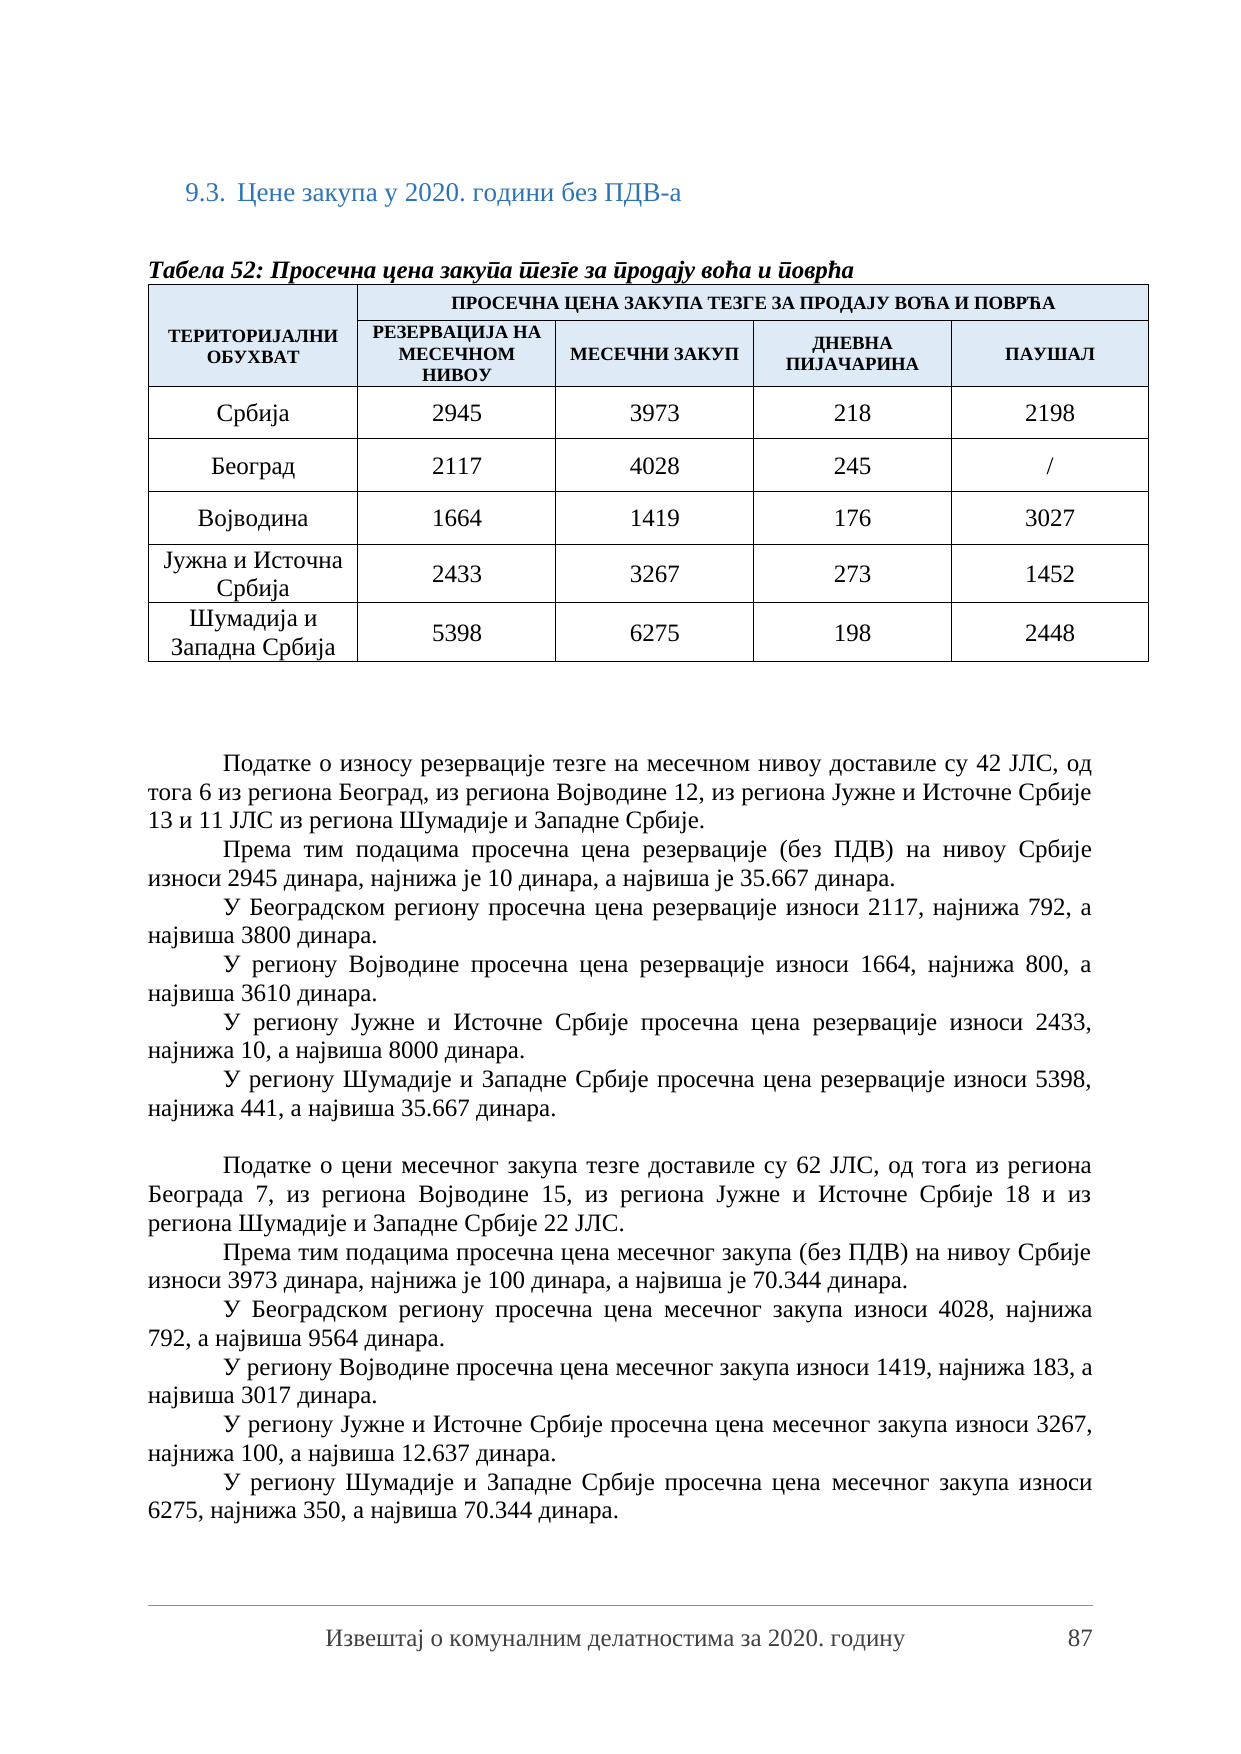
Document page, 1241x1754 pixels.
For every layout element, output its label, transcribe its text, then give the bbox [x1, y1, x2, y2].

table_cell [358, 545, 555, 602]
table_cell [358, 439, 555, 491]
text Податке о цени месечног закупа тезге доставиле су 62 ЈЛС, од тога из региона Београда 7, из региона Војводине 15, из региона Јужне и Источне Србије 18 и из региона Шумадије и Западне Србије 22 ЈЛС. [148, 1151, 1093, 1237]
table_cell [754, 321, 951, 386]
text У региону Војводине просечна цена резервације износи 1664, најнижа 800, а највиша 3610 динара. [148, 949, 1093, 1007]
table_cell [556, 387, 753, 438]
text У региону Војводине просечна цена месечног закупа износи 1419, најнижа 183, а највиша 3017 динара. [148, 1352, 1093, 1409]
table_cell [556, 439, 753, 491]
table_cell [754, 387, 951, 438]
subtitle Цене закупа у 2020. години без ПДВ-а [185, 176, 1093, 207]
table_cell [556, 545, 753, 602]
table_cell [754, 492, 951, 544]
text Према тим подацима просечна цена резервације (без ПДВ) на нивоу Србије износи 2945 динара, најнижа је 10 динара, а највиша је 35.667 динара. [148, 834, 1093, 892]
text У региону Јужне и Источне Србије просечна цена месечног закупа износи 3267, најнижа 100, а највиша 12.637 динара. [148, 1409, 1093, 1467]
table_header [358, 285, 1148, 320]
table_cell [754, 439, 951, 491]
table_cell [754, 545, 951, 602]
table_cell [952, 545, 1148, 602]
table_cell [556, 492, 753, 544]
text Према тим подацима просечна цена месечног закупа (без ПДВ) на нивоу Србије износи 3973 динара, најнижа је 100 динара, а највиша је 70.344 динара. [148, 1237, 1093, 1294]
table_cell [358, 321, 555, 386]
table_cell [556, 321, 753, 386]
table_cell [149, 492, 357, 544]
text Податке о износу резервације тезге на месечном нивоу доставиле су 42 ЈЛС, од тога 6 из региона Београд, из региона Војводине 12, из региона Јужне и Источне Србије 13 и 11 ЈЛС из региона Шумадије и Западне Србије. [148, 748, 1093, 834]
text У Београдском региону просечна цена месечног закупа износи 4028, најнижа 792, а највиша 9564 динара. [148, 1294, 1093, 1352]
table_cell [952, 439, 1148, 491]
text У региону Шумадије и Западне Србије просечна цена резервације износи 5398, најнижа 441, а највиша 35.667 динара. [148, 1064, 1093, 1122]
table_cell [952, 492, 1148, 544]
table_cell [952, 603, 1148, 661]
text Табела 52: Просечна цена закупа тезге за продају воћа и поврћа [148, 255, 1093, 284]
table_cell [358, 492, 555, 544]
text У Београдском региону просечна цена резервације износи 2117, најнижа 792, а највиша 3800 динара. [148, 892, 1093, 949]
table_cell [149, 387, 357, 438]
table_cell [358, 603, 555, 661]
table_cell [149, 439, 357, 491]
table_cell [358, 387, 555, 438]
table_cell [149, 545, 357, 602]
text У региону Јужне и Источне Србије просечна цена резервације износи 2433, најнижа 10, а највиша 8000 динара. [148, 1007, 1093, 1064]
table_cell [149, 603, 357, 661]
text У региону Шумадије и Западне Србије просечна цена месечног закупа износи 6275, најнижа 350, а највиша 70.344 динара. [148, 1467, 1093, 1524]
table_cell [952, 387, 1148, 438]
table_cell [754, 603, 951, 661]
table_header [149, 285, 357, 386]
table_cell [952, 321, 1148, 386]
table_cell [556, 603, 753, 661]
